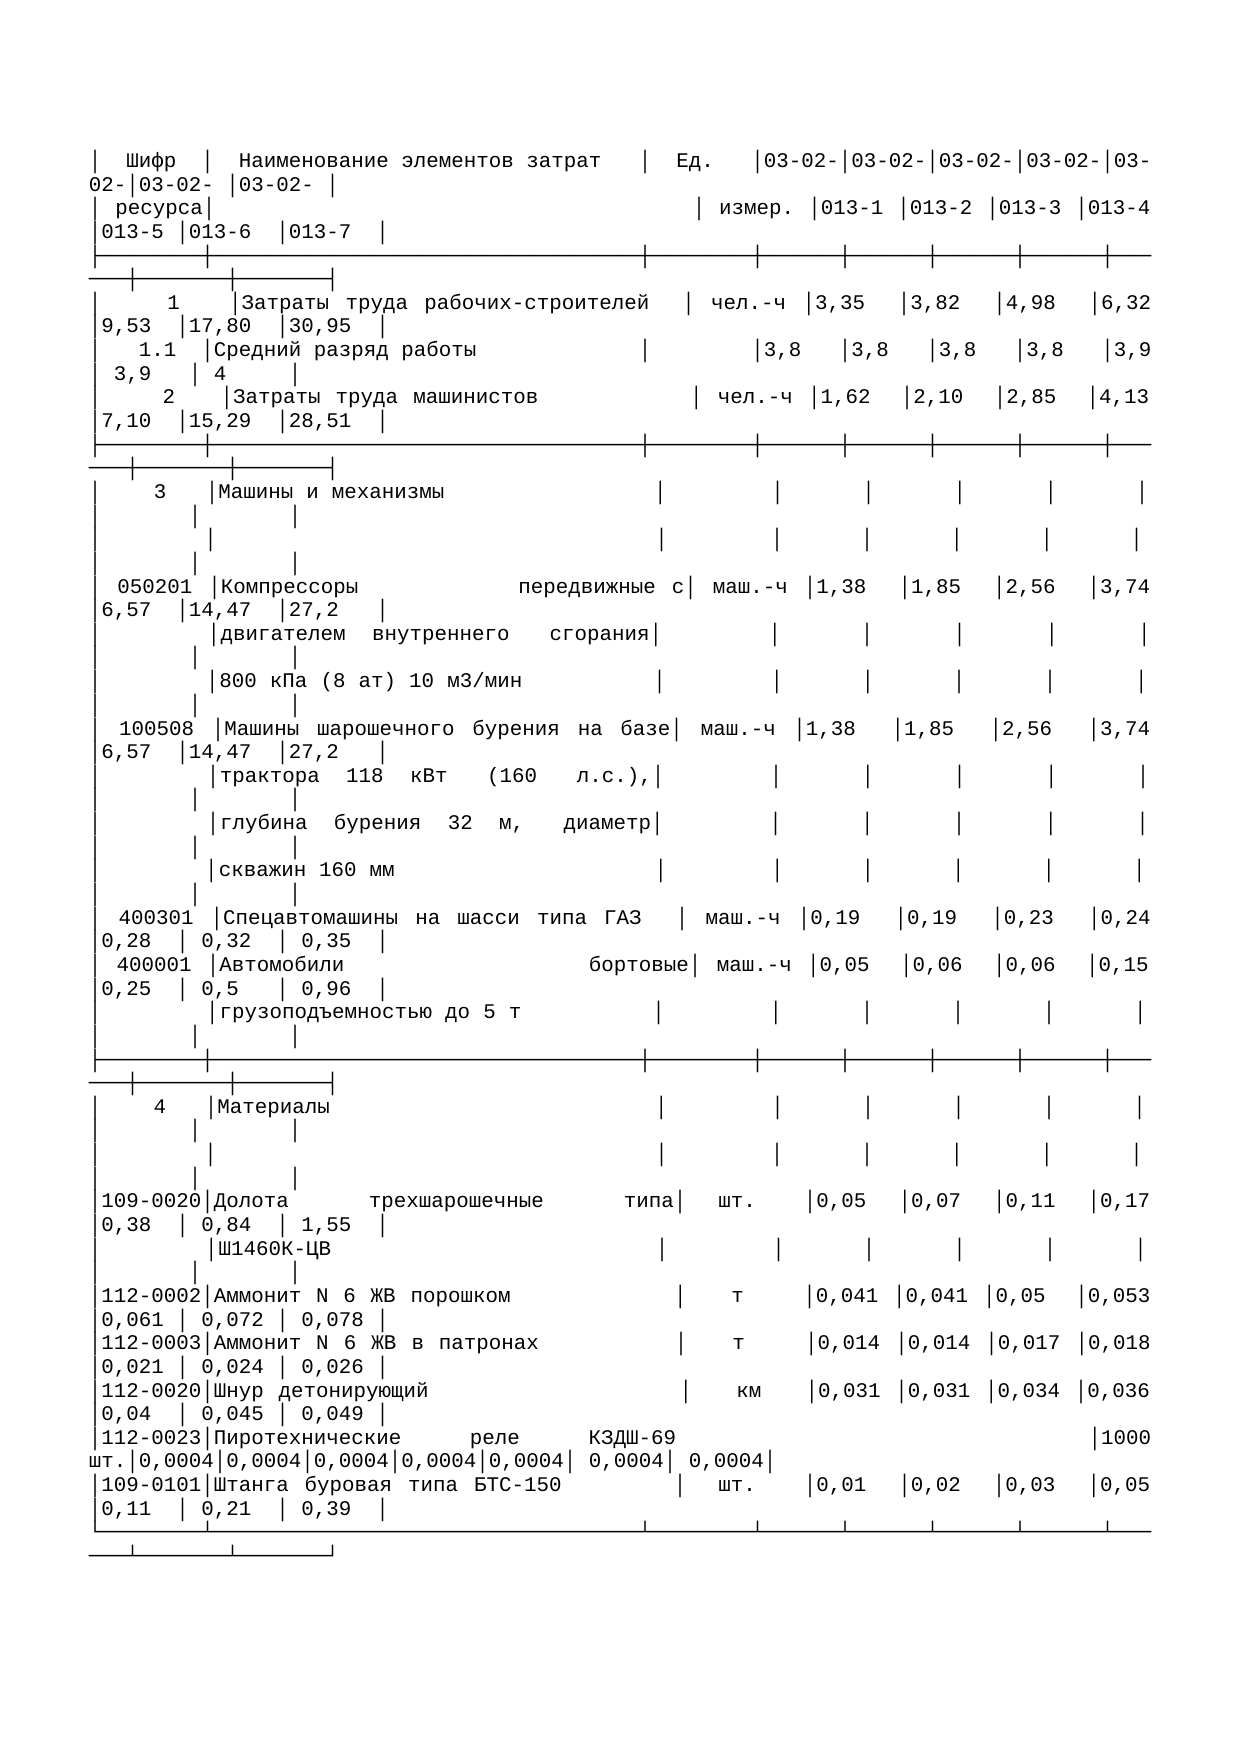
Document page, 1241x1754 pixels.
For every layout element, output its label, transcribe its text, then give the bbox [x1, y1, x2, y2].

text │ │двигателем внутреннего сгорания│ │ │ │ │ │ │ │ │ [88, 623, 1152, 670]
text │ │ │ │ │ │ │ │ │ │ │ [88, 1143, 1152, 1190]
text │ Шифр │ Наименование элементов затрат │ Ед. │03-02-│03-02-│03-02-│03-02-│03-02-│03-02- │03-02- │ [88, 150, 1152, 197]
text │ │скважин 160 мм │ │ │ │ │ │ │ │ │ [88, 859, 1152, 907]
text │ 100508 │Машины шарошечного бурения на базе│ маш.-ч │1,38 │1,85 │2,56 │3,74 │6,57 │14,47 │27,2 │ [88, 717, 1152, 765]
text │112-0020│Шнур детонирующий │ км │0,031 │0,031 │0,034 │0,036 │0,04 │ 0,045 │ 0,049 │ [88, 1379, 1152, 1427]
text │ │глубина бурения 32 м, диаметр│ │ │ │ │ │ │ │ │ [88, 812, 1152, 859]
text │ ресурса│ │ измер. │013-1 │013-2 │013-3 │013-4 │013-5 │013-6 │013-7 │ [88, 197, 1152, 244]
text │ 1.1 │Средний разряд работы │ │3,8 │3,8 │3,8 │3,8 │3,9 │ 3,9 │ 4 │ [88, 339, 1152, 386]
text │ │грузоподъемностью до 5 т │ │ │ │ │ │ │ │ │ [88, 1001, 1152, 1048]
text │112-0023│Пиротехнические реле КЗДШ-69 │1000 шт.│0,0004│0,0004│0,0004│0,0004│0,0004│ 0,0004│ 0,0004│ [88, 1427, 1152, 1474]
text │ 400301 │Спецавтомашины на шасси типа ГАЗ │ маш.-ч │0,19 │0,19 │0,23 │0,24 │0,28 │ 0,32 │ 0,35 │ [88, 907, 1152, 954]
text │109-0101│Штанга буровая типа БТС-150 │ шт. │0,01 │0,02 │0,03 │0,05 │0,11 │ 0,21 │ 0,39 │ [88, 1474, 1152, 1521]
text │ 2 │Затраты труда машинистов │ чел.-ч │1,62 │2,10 │2,85 │4,13 │7,10 │15,29 │28,51 │ [88, 386, 1152, 434]
text └────────┴──────────────────────────────────┴────────┴──────┴──────┴──────┴──────┴──────┴───────┴───────┘ [88, 1521, 1152, 1569]
text │ 050201 │Компрессоры передвижные с│ маш.-ч │1,38 │1,85 │2,56 │3,74 │6,57 │14,47 │27,2 │ [88, 576, 1152, 623]
text │ 400001 │Автомобили бортовые│ маш.-ч │0,05 │0,06 │0,06 │0,15 │0,25 │ 0,5 │ 0,96 │ [88, 954, 1152, 1001]
text ├────────┼──────────────────────────────────┼────────┼──────┼──────┼──────┼──────┼──────┼───────┼───────┤ [88, 1048, 1152, 1096]
text │109-0020│Долота трехшарошечные типа│ шт. │0,05 │0,07 │0,11 │0,17 │0,38 │ 0,84 │ 1,55 │ [88, 1190, 1152, 1238]
text │ 4 │Материалы │ │ │ │ │ │ │ │ │ [88, 1096, 1152, 1143]
text │112-0002│Аммонит N 6 ЖВ порошком │ т │0,041 │0,041 │0,05 │0,053 │0,061 │ 0,072 │ 0,078 │ [88, 1285, 1152, 1332]
text │ 1 │Затраты труда рабочих-строителей │ чел.-ч │3,35 │3,82 │4,98 │6,32 │9,53 │17,80 │30,95 │ [88, 292, 1152, 339]
text │ │Ш1460К-ЦВ │ │ │ │ │ │ │ │ │ [88, 1238, 1152, 1285]
text │ │ │ │ │ │ │ │ │ │ │ [88, 528, 1152, 576]
text │ │800 кПа (8 ат) 10 м3/мин │ │ │ │ │ │ │ │ │ [88, 670, 1152, 717]
text │ 3 │Машины и механизмы │ │ │ │ │ │ │ │ │ [88, 481, 1152, 528]
text │ │трактора 118 кВт (160 л.с.),│ │ │ │ │ │ │ │ │ [88, 765, 1152, 812]
text ├────────┼──────────────────────────────────┼────────┼──────┼──────┼──────┼──────┼──────┼───────┼───────┤ [88, 244, 1152, 292]
text │112-0003│Аммонит N 6 ЖВ в патронах │ т │0,014 │0,014 │0,017 │0,018 │0,021 │ 0,024 │ 0,026 │ [88, 1332, 1152, 1379]
text ├────────┼──────────────────────────────────┼────────┼──────┼──────┼──────┼──────┼──────┼───────┼───────┤ [88, 434, 1152, 481]
